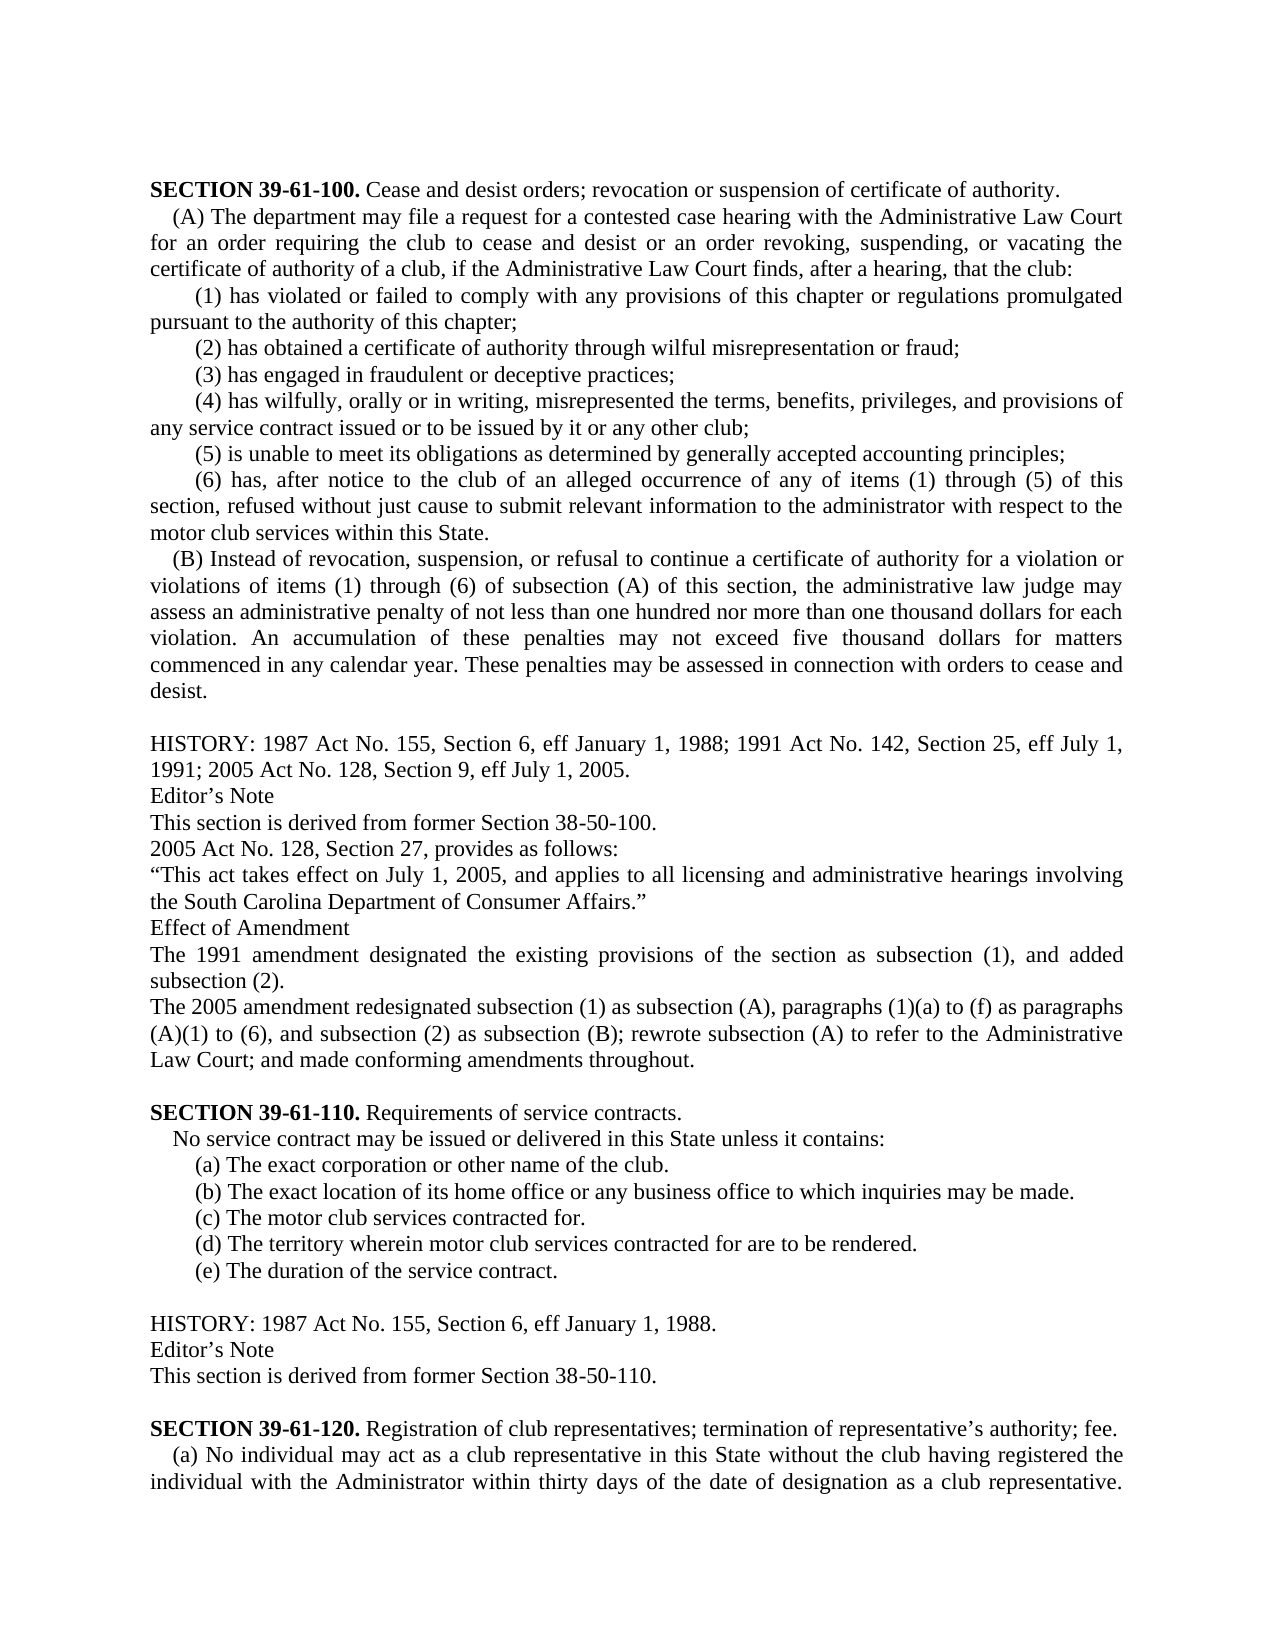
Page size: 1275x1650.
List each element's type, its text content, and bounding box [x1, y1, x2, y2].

text (6) has, after notice to the club of an alleged occurrence of any of items (1) through (5) of this section, refused without just cause to submit relevant information to the administrator with respect to the motor club services within this State. [150, 466, 1125, 545]
text (b) The exact location of its home office or any business office to which inquiries may be made. [150, 1178, 1125, 1204]
text This section is derived from former Section 38-50-100. [150, 809, 1125, 835]
text SECTION 39-61-100. Cease and desist orders; revocation or suspension of certificate of authority. [150, 176, 1125, 203]
text Effect of Amendment [150, 914, 1125, 941]
text SECTION 39-61-110. Requirements of service contracts. [150, 1099, 1125, 1125]
text (5) is unable to meet its obligations as determined by generally accepted accounting principles; [150, 440, 1125, 466]
text (3) has engaged in fraudulent or deceptive practices; [150, 361, 1125, 387]
text (B) Instead of revocation, suspension, or refusal to continue a certificate of authority for a violation or violations of items (1) through (6) of subsection (A) of this section, the administrative law judge may assess an administrative penalty of not less than one hundred nor more than one thousand dollars for each violation. An accumulation of these penalties may not exceed five thousand dollars for matters commenced in any calendar year. These penalties may be assessed in connection with orders to cease and desist. [150, 545, 1125, 703]
text (2) has obtained a certificate of authority through wilful misrepresentation or fraud; [150, 334, 1125, 361]
text Editor’s Note [150, 1336, 1125, 1362]
text (4) has wilfully, orally or in writing, misrepresented the terms, benefits, privileges, and provisions of any service contract issued or to be issued by it or any other club; [150, 387, 1125, 440]
text Editor’s Note [150, 782, 1125, 809]
text No service contract may be issued or delivered in this State unless it contains: [150, 1125, 1125, 1151]
text SECTION 39-61-120. Registration of club representatives; termination of representative’s authority; fee. [150, 1415, 1125, 1441]
text 2005 Act No. 128, Section 27, provides as follows: [150, 835, 1125, 862]
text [150, 1441, 1125, 1494]
text (A) The department may file a request for a contested case hearing with the Administrative Law Court for an order requiring the club to cease and desist or an order revoking, suspending, or vacating the certificate of authority of a club, if the Administrative Law Court finds, after a hearing, that the club: [150, 203, 1125, 282]
text The 2005 amendment redesignated subsection (1) as subsection (A), paragraphs (1)(a) to (f) as paragraphs (A)(1) to (6), and subsection (2) as subsection (B); rewrote subsection (A) to refer to the Administrative Law Court; and made conforming amendments throughout. [150, 993, 1125, 1072]
text (a) The exact corporation or other name of the club. [150, 1151, 1125, 1178]
text The 1991 amendment designated the existing provisions of the section as subsection (1), and added subsection (2). [150, 941, 1125, 993]
text HISTORY: 1987 Act No. 155, Section 6, eff January 1, 1988; 1991 Act No. 142, Section 25, eff July 1, 1991; 2005 Act No. 128, Section 9, eff July 1, 2005. [150, 730, 1125, 782]
text (c) The motor club services contracted for. [150, 1204, 1125, 1231]
text (e) The duration of the service contract. [150, 1257, 1125, 1283]
text “This act takes effect on July 1, 2005, and applies to all licensing and administrative hearings involving the South Carolina Department of Consumer Affairs.” [150, 862, 1125, 914]
text HISTORY: 1987 Act No. 155, Section 6, eff January 1, 1988. [150, 1309, 1125, 1336]
text This section is derived from former Section 38-50-110. [150, 1362, 1125, 1389]
text (d) The territory wherein motor club services contracted for are to be rendered. [150, 1231, 1125, 1257]
text (1) has violated or failed to comply with any provisions of this chapter or regulations promulgated pursuant to the authority of this chapter; [150, 282, 1125, 334]
